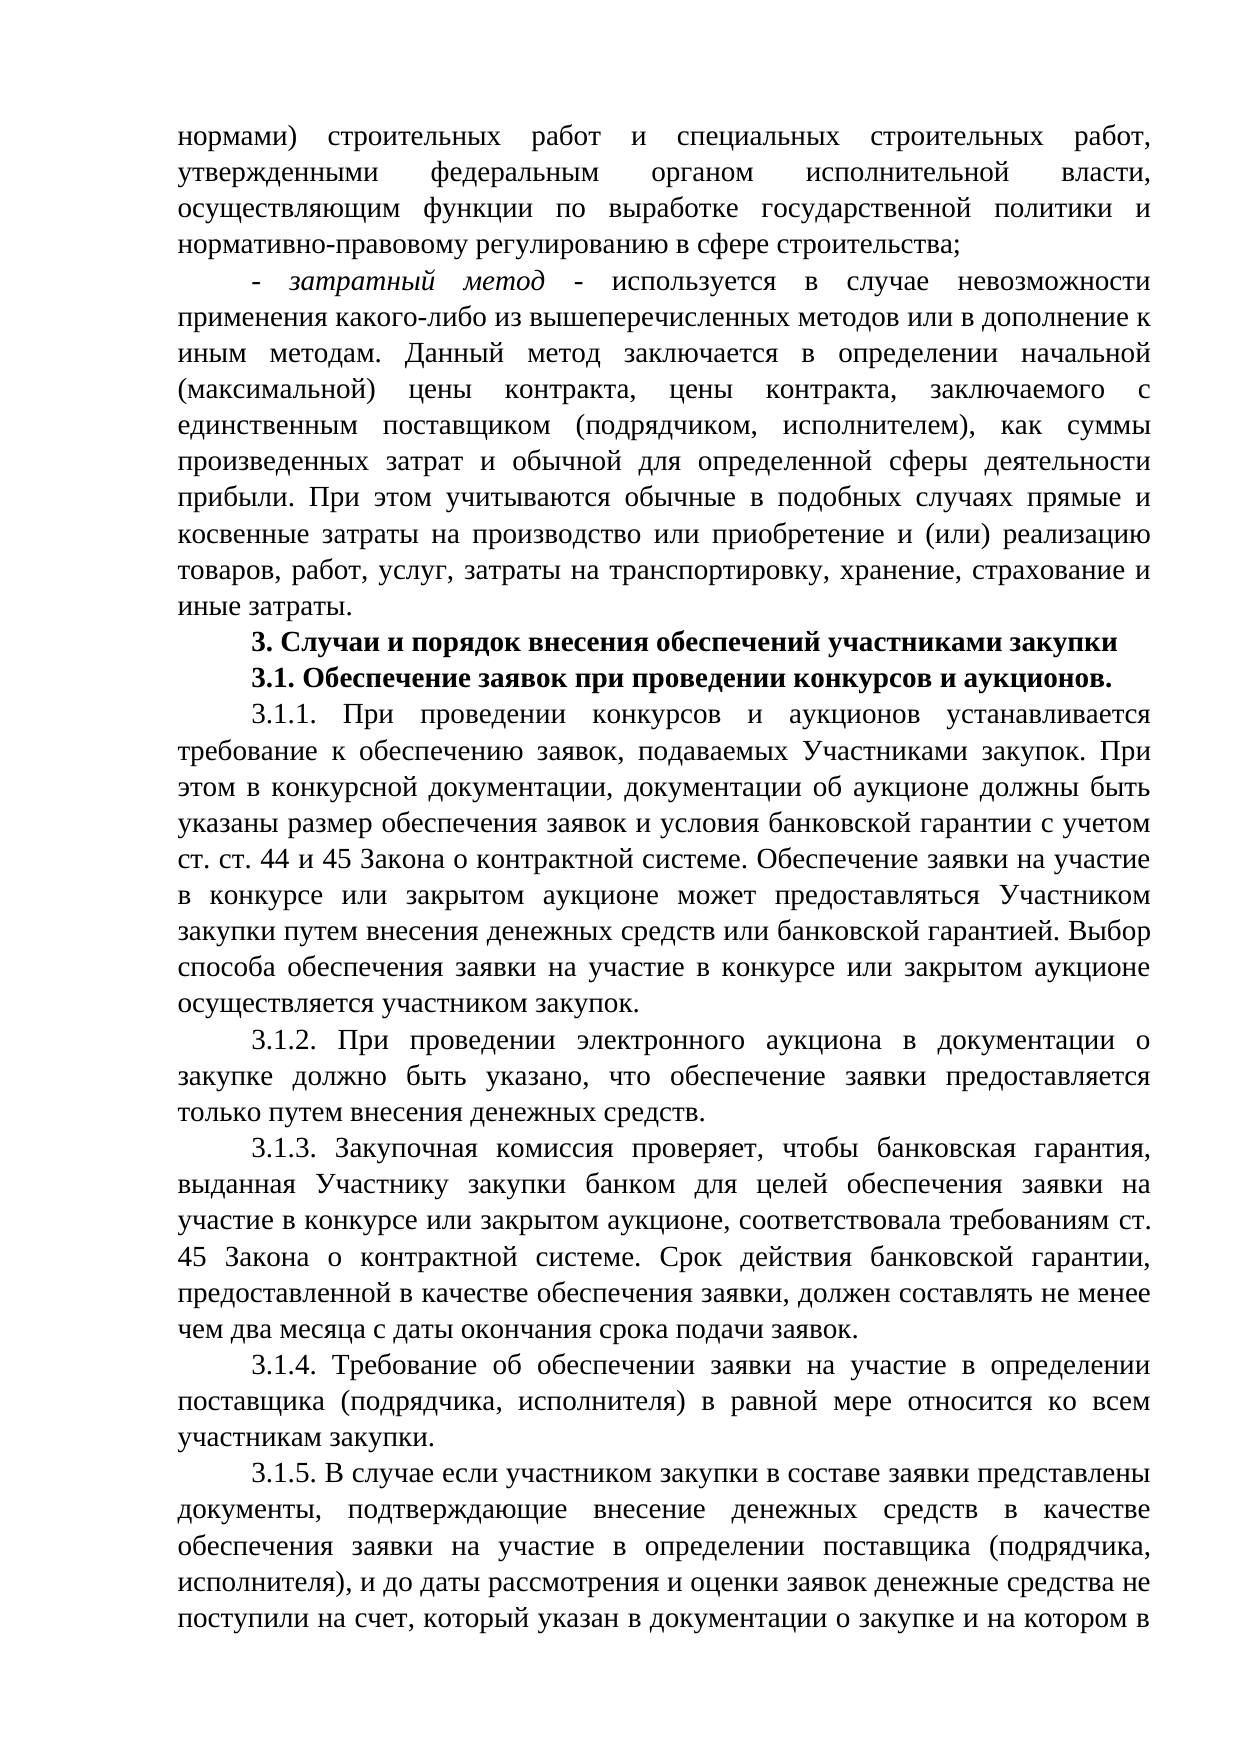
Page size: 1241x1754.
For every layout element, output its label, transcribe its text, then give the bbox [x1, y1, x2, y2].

text 3.1.3. Закупочная комиссия проверяет, чтобы банковская гарантия, выданная Участнику закупки банком для целей обеспечения заявки на участие в конкурсе или закрытом аукционе, соответствовала требованиям ст. 45 Закона о контрактной системе. Срок действия банковской гарантии, предоставленной в качестве обеспечения заявки, должен составлять не менее чем два месяца с даты окончания срока подачи заявок. [177, 1130, 1152, 1344]
text 3.1.4. Требование об обеспечении заявки на участие в определении поставщика (подрядчика, исполнителя) в равной мере относится ко всем участникам закупки. [177, 1347, 1152, 1453]
text 3. Случаи и порядок внесения обеспечений участниками закупки [177, 624, 1152, 658]
text - затратный метод - используется в случае невозможности применения какого-либо из вышеперечисленных методов или в дополнение к иным методам. Данный метод заключается в определении начальной (максимальной) цены контракта, цены контракта, заключаемого с единственным поставщиком (подрядчиком, исполнителем), как суммы произведенных затрат и обычной для определенной сферы деятельности прибыли. При этом учитываются обычные в подобных случаях прямые и косвенные затраты на производство или приобретение и (или) реализацию товаров, работ, услуг, затраты на транспортировку, хранение, страхование и иные затраты. [177, 263, 1152, 622]
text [177, 1456, 1152, 1634]
text 3.1. Обеспечение заявок при проведении конкурсов и аукционов. [177, 660, 1152, 694]
text 3.1.2. При проведении электронного аукциона в документации о закупке должно быть указано, что обеспечение заявки предоставляется только путем внесения денежных средств. [177, 1022, 1152, 1128]
text 3.1.1. При проведении конкурсов и аукционов устанавливается требование к обеспечению заявок, подаваемых Участниками закупок. При этом в конкурсной документации, документации об аукционе должны быть указаны размер обеспечения заявок и условия банковской гарантии с учетом ст. ст. 44 и 45 Закона о контрактной системе. Обеспечение заявки на участие в конкурсе или закрытом аукционе может предоставляться Участником закупки путем внесения денежных средств или банковской гарантией. Выбор способа обеспечения заявки на участие в конкурсе или закрытом аукционе осуществляется участником закупок. [177, 696, 1152, 1019]
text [177, 118, 1152, 260]
